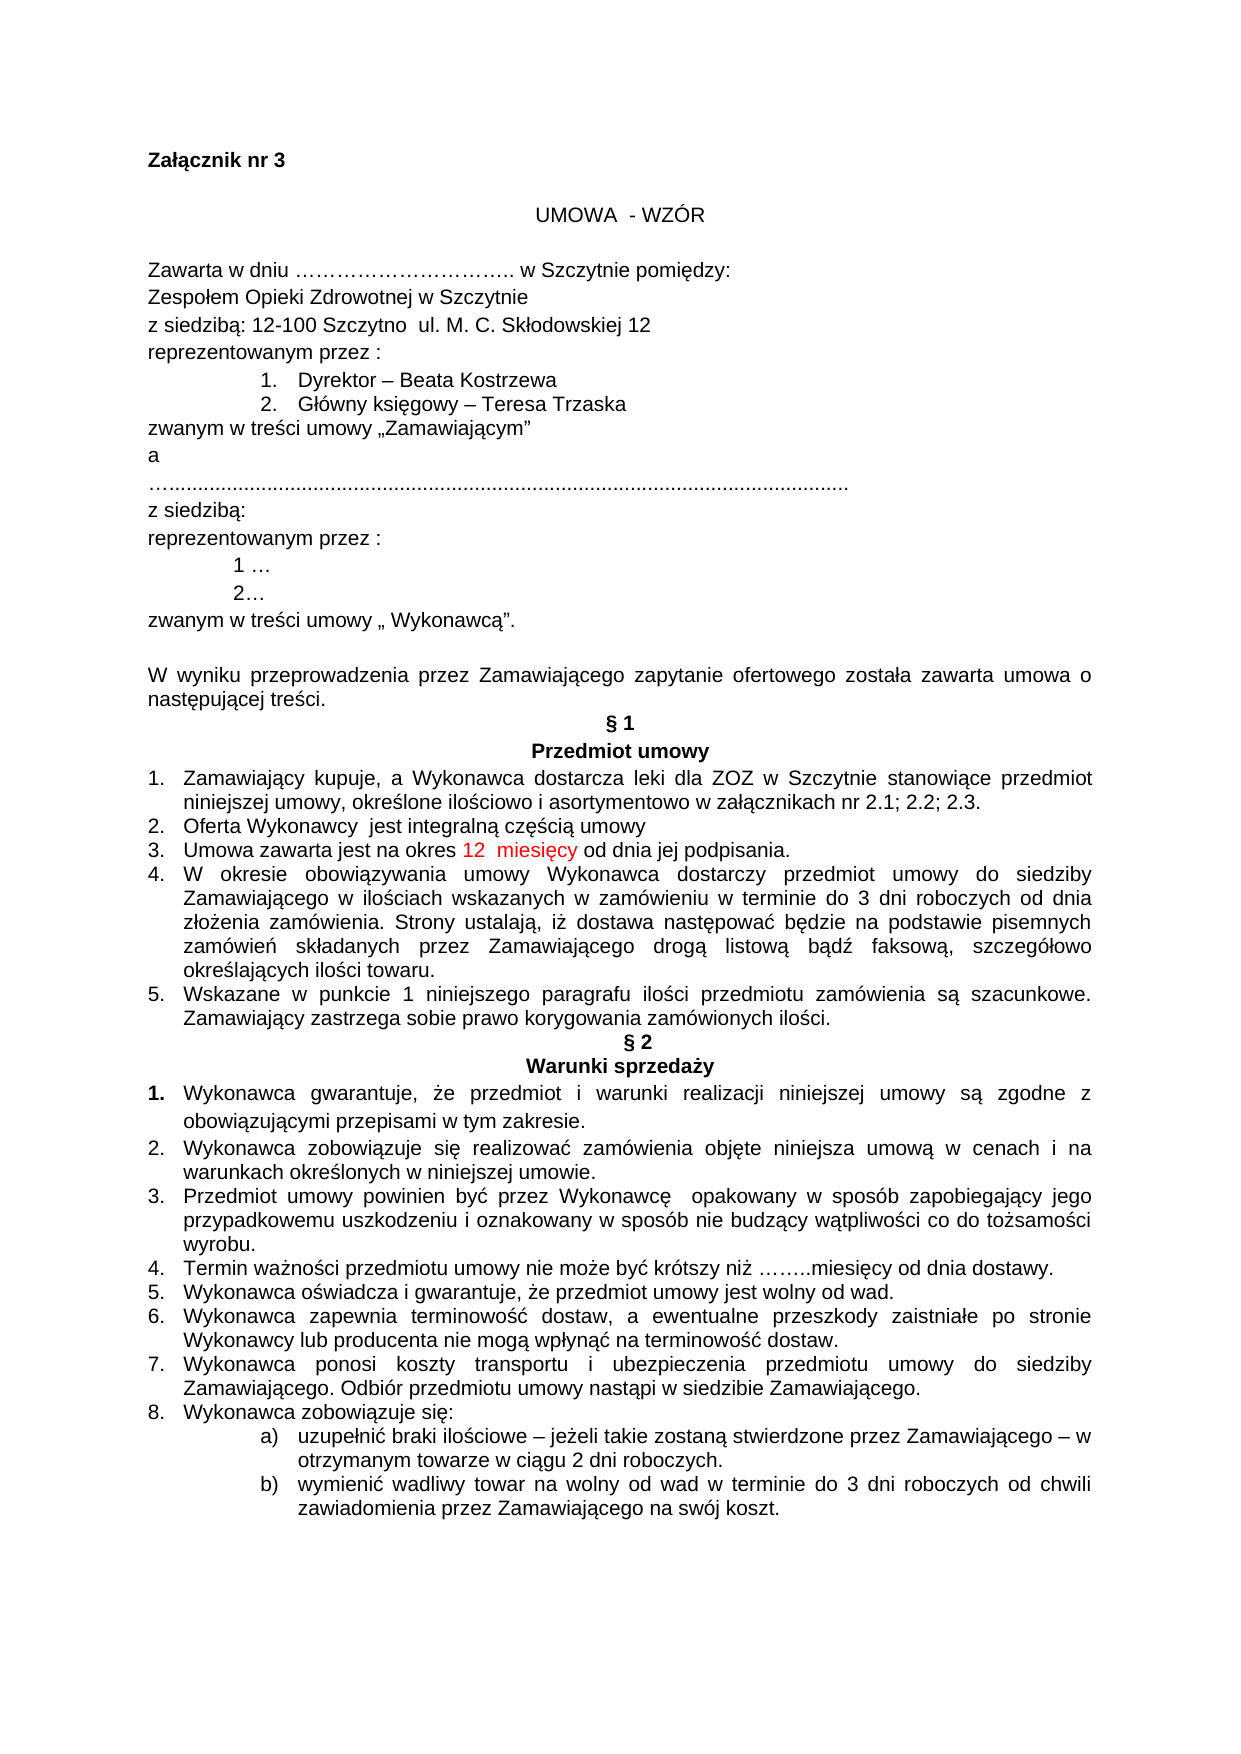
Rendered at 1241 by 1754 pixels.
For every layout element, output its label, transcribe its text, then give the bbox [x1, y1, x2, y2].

list Wykonawca zobowiązuje się: [148, 1399, 1093, 1423]
text Zawarta w dniu ………………………….. w Szczytnie pomiędzy: [148, 258, 1093, 282]
list Zamawiający kupuje, a Wykonawca dostarcza leki dla ZOZ w Szczytnie stanowiące przedmiot niniejszej umowy, określone ilościowo i asortymentowo w załącznikach nr 2.1; 2.2; 2.3. [148, 766, 1093, 814]
list Wykonawca zobowiązuje się realizować zamówienia objęte niniejsza umową w cenach i na warunkach określonych w niniejszej umowie. [148, 1136, 1093, 1184]
text 2… [148, 581, 1093, 604]
text § 1 [148, 711, 1093, 735]
text § 2 [183, 1029, 1093, 1053]
list Wykonawca oświadcza i gwarantuje, że przedmiot umowy jest wolny od wad. [148, 1280, 1093, 1304]
list Przedmiot umowy powinien być przez Wykonawcę opakowany w sposób zapobiegający jego przypadkowemu uszkodzeniu i oznakowany w sposób nie budzący wątpliwości co do tożsamości wyrobu. [148, 1184, 1093, 1256]
list Główny księgowy – Teresa Trzaska [260, 392, 1093, 416]
list Wykonawca zapewnia terminowość dostaw, a ewentualne przeszkody zaistniałe po stronie Wykonawcy lub producenta nie mogą wpłynąć na terminowość dostaw. [148, 1304, 1093, 1352]
text a [148, 443, 1093, 467]
text z siedzibą: 12-100 Szczytno ul. M. C. Skłodowskiej 12 [148, 313, 1093, 337]
text Zespołem Opieki Zdrowotnej w Szczytnie [148, 285, 1093, 309]
text Przedmiot umowy [148, 738, 1093, 762]
text Załącznik nr 3 [148, 148, 1093, 172]
list Wykonawca ponosi koszty transportu i ubezpieczenia przedmiotu umowy do siedziby Zamawiającego. Odbiór przedmiotu umowy nastąpi w siedzibie Zamawiającego. [148, 1352, 1093, 1399]
text 1 … [148, 553, 1093, 577]
list Dyrektor – Beata Kostrzewa [260, 368, 1093, 392]
list W okresie obowiązywania umowy Wykonawca dostarczy przedmiot umowy do siedziby Zamawiającego w ilościach wskazanych w zamówieniu w terminie do 3 dni roboczych od dnia złożenia zamówienia. Strony ustalają, iż dostawa następować będzie na podstawie pisemnych zamówień składanych przez Zamawiającego drogą listową bądź faksową, szczegółowo określających ilości towaru. [148, 862, 1093, 982]
text reprezentowanym przez : [148, 340, 1093, 364]
text Warunki sprzedaży [148, 1053, 1093, 1077]
list Wskazane w punkcie 1 niniejszego paragrafu ilości przedmiotu zamówienia są szacunkowe. Zamawiający zastrzega sobie prawo korygowania zamówionych ilości. [148, 982, 1093, 1029]
list Umowa zawarta jest na okres 12 miesięcy od dnia jej podpisania. [148, 838, 1093, 862]
list Oferta Wykonawcy jest integralną częścią umowy [148, 814, 1093, 838]
list uzupełnić braki ilościowe – jeżeli takie zostaną stwierdzone przez Zamawiającego – w otrzymanym towarze w ciągu 2 dni roboczych. [260, 1423, 1093, 1471]
text z siedzibą: [148, 498, 1093, 522]
list wymienić wadliwy towar na wolny od wad w terminie do 3 dni roboczych od chwili zawiadomienia przez Zamawiającego na swój koszt. [260, 1471, 1093, 1519]
text W wyniku przeprowadzenia przez Zamawiającego zapytanie ofertowego została zawarta umowa o następującej treści. [148, 663, 1093, 711]
text …...................................................................................................................... [148, 471, 1093, 494]
text reprezentowanym przez : [148, 526, 1093, 549]
text zwanym w treści umowy „ Wykonawcą”. [148, 608, 1093, 632]
list Wykonawca gwarantuje, że przedmiot i warunki realizacji niniejszej umowy są zgodne z obowiązującymi przepisami w tym zakresie. [148, 1081, 1093, 1132]
list Termin ważności przedmiotu umowy nie może być krótszy niż ……..miesięcy od dnia dostawy. [148, 1256, 1093, 1280]
text UMOWA - WZÓR [148, 203, 1093, 227]
text zwanym w treści umowy „Zamawiającym” [148, 416, 1093, 439]
